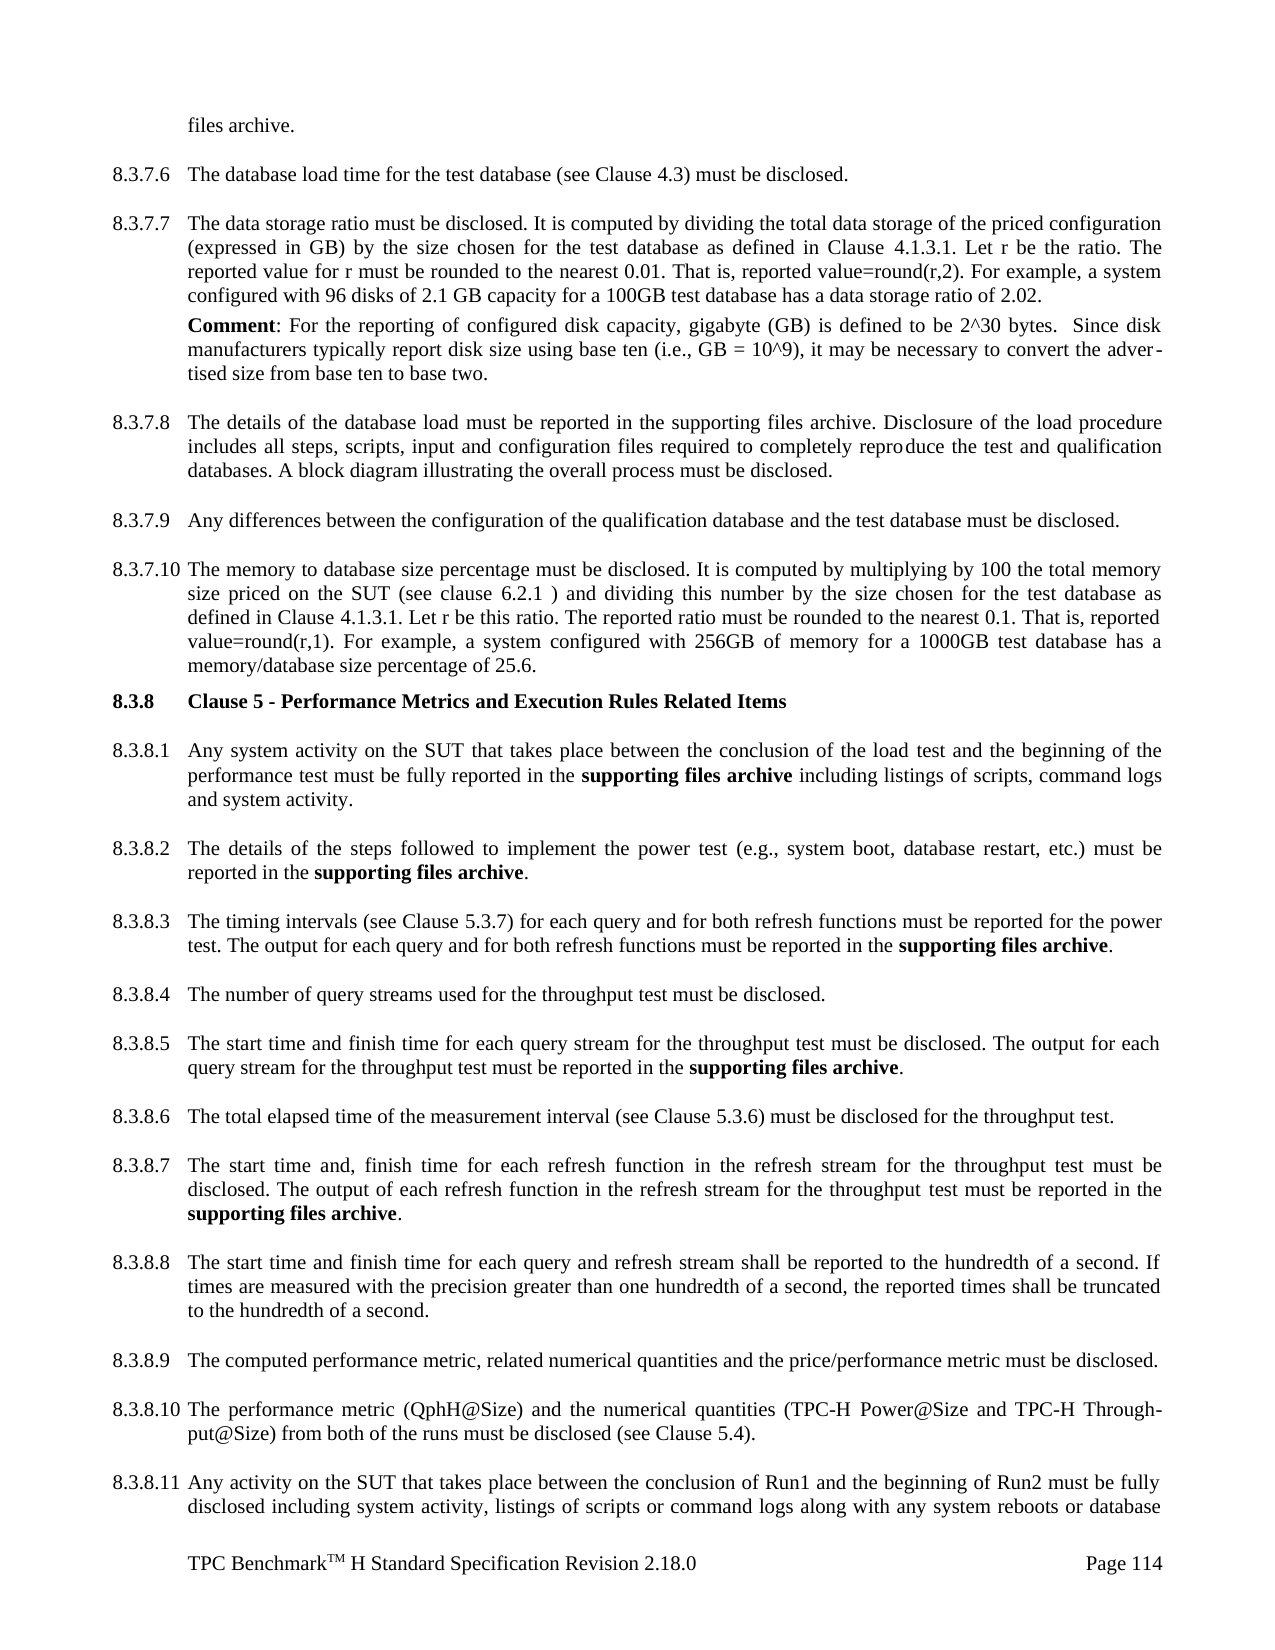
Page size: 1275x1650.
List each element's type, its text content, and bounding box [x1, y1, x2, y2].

subtitle Any system activity on the SUT that takes place between the conclusion of the load test and the beginning of the performance test must be fully reported in the supporting files archive including listings of scripts, command logs and system activity.123 [112, 738, 1162, 811]
subtitle The start time and, finish time for each refresh function in the refresh stream for the throughput test must be disclosed. The output of each refresh function in the refresh stream for the throughput test must be reported in the supporting files archive. [112, 1153, 1162, 1225]
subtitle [112, 1470, 1162, 1518]
subtitle The start time and finish time for each query stream for the throughput test must be disclosed. The output for each query stream for the throughput test must be reported in the supporting files archive. [112, 1031, 1162, 1079]
subtitle The details of the database load must be reported in the supporting files archive. Disclosure of the load procedure includes all steps, scripts, input and configuration files required to completely reproduce the test and qualification databases. A block diagram illustrating the overall process must be disclosed.123 [112, 410, 1162, 482]
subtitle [112, 112, 1162, 137]
text Comment: For the reporting of configured disk capacity, gigabyte (GB) is defined to be 2^30 bytes. Since disk manufacturers typically report disk size using base ten (i.e., GB = 10^9), it may be necessary to convert the advertised size from base ten to base two. [187, 313, 1162, 385]
subtitle The details of the steps followed to implement the power test (e.g., system boot, database restart, etc.) must be reported in the supporting files archive. [112, 836, 1162, 884]
subtitle The total elapsed time of the measurement interval (see Clause 5.3.6) must be disclosed for the throughput test. [112, 1104, 1162, 1128]
subtitle The start time and finish time for each query and refresh stream shall be reported to the hundredth of a second. If times are measured with the precision greater than one hundredth of a second, the reported times shall be truncated to the hundredth of a second. [112, 1250, 1162, 1322]
subtitle The timing intervals (see Clause 5.3.7) for each query and for both refresh functions must be reported for the power test. The output for each query and for both refresh functions must be reported in the supporting files archive. [112, 909, 1162, 957]
subtitle The data storage ratio must be disclosed. It is computed by dividing the total data storage of the priced configuration (expressed in GB) by the size chosen for the test database as defined in Clause 4.1.3.1. Let r be the ratio. The reported value for r must be rounded to the nearest 0.01. That is, reported value=round(r,2). For example, a system configured with 96 disks of 2.1 GB capacity for a 100GB test database has a data storage ratio of 2.02.123 [112, 211, 1162, 307]
subtitle The computed performance metric, related numerical quantities and the price/performance metric must be disclosed. [112, 1347, 1162, 1372]
subtitle The database load time for the test database (see Clause 4.3) must be disclosed. [112, 162, 1162, 186]
subtitle Clause 5 - Performance Metrics and Execution Rules Related Items [112, 689, 1162, 713]
subtitle The performance metric (QphH@Size) and the numerical quantities (TPC-H Power@Size and TPC-H Throughput@Size) from both of the runs must be disclosed (see Clause 5.4).123 [112, 1397, 1162, 1445]
subtitle Any differences between the configuration of the qualification database and the test database must be disclosed. [112, 507, 1162, 532]
subtitle The number of query streams used for the throughput test must be disclosed. [112, 982, 1162, 1006]
subtitle The memory to database size percentage must be disclosed. It is computed by multiplying by 100 the total memory size priced on the SUT (see clause 6.2.1 ) and dividing this number by the size chosen for the test database as defined in Clause 4.1.3.1. Let r be this ratio. The reported ratio must be rounded to the nearest 0.1. That is, reported value=round(r,1). For example, a system configured with 256GB of memory for a 1000GB test database has a memory/database size percentage of 25.6.123 [112, 557, 1162, 677]
